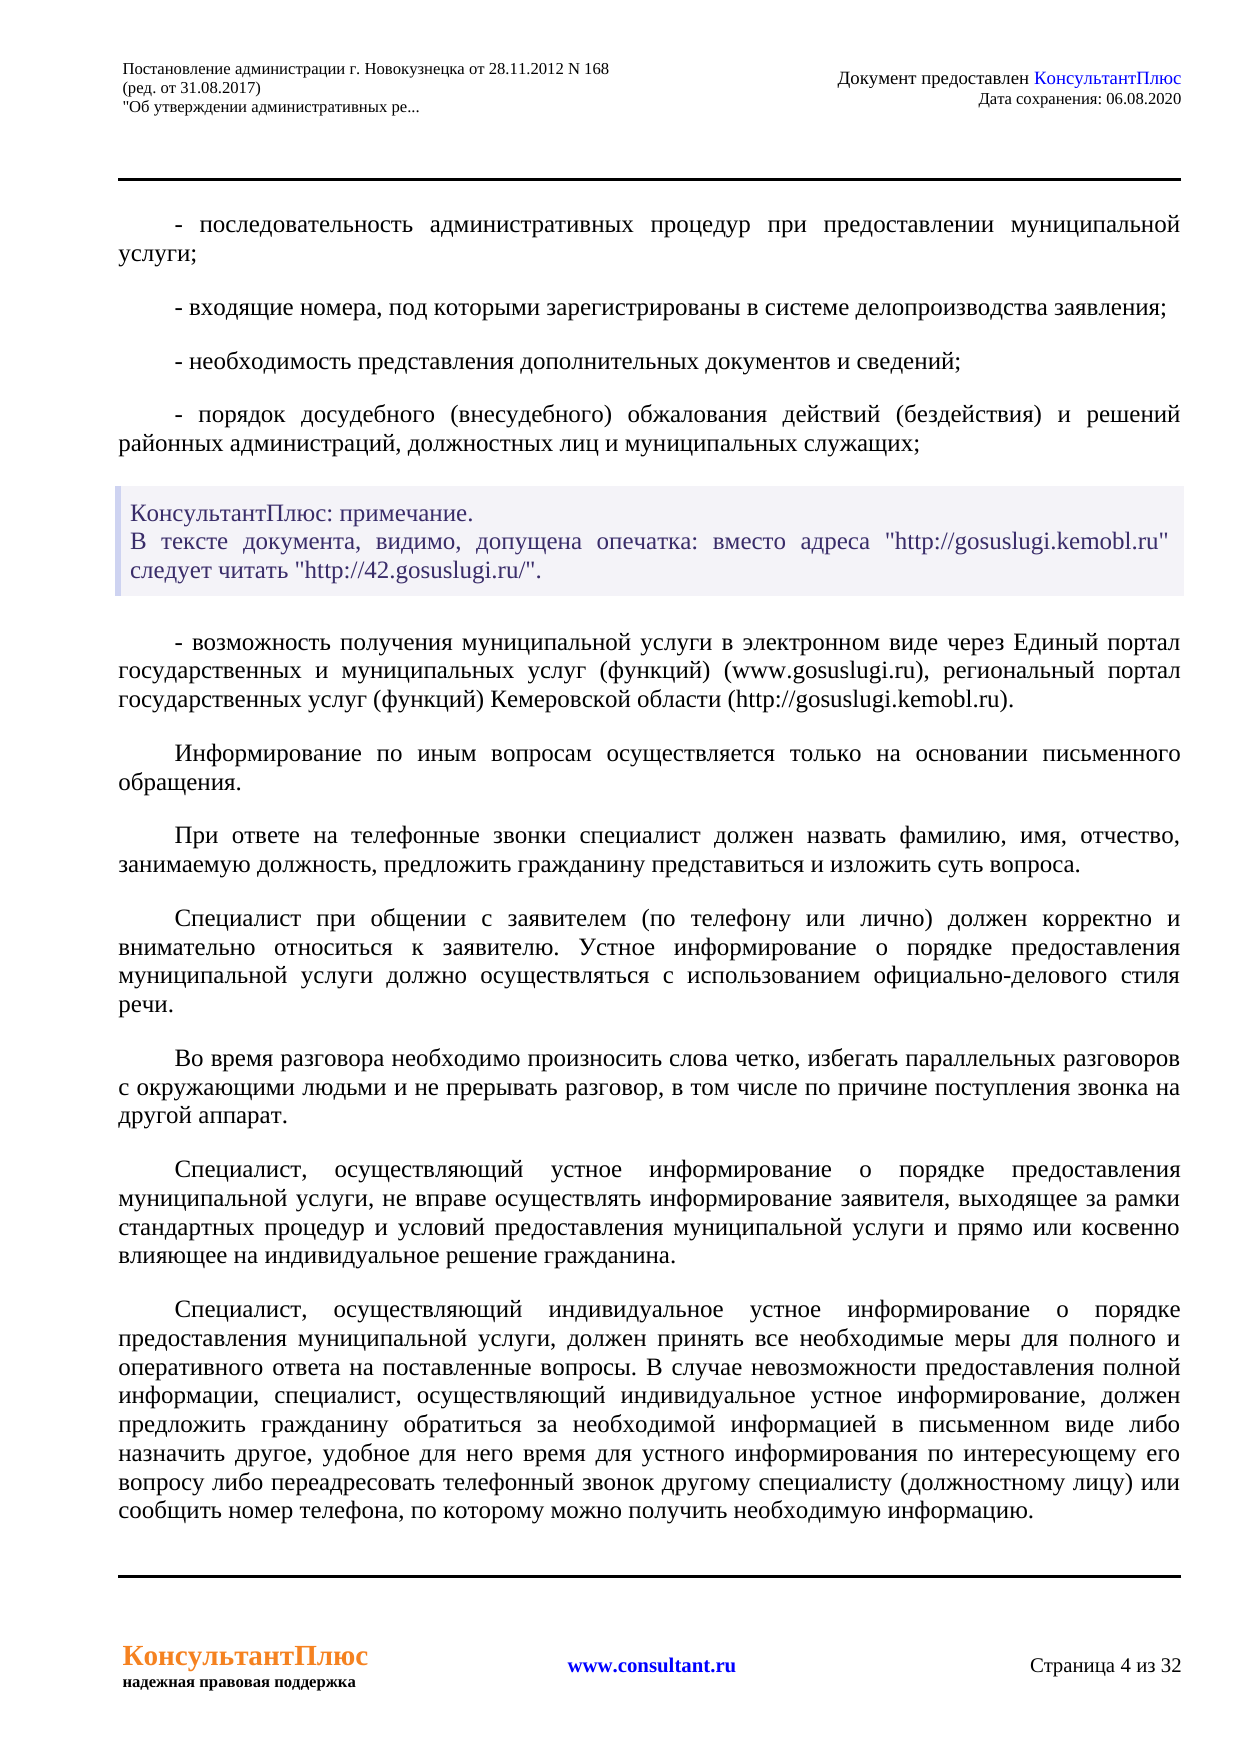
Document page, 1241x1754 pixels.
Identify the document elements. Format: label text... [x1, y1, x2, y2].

text Специалист при общении с заявителем (по телефону или лично) должен корректно и внимательно относиться к заявителю. Устное информирование о порядке предоставления муниципальной услуги должно осуществляться с использованием официально-делового стиля речи. [118, 903, 1181, 1018]
table_header КонсультантПлюс: примечание. В тексте документа, видимо, допущена опечатка: вместо адреса "http://gosuslugi.kemobl.ru" следует читать "http://42.gosuslugi.ru/". [121, 486, 1178, 596]
text - необходимость представления дополнительных документов и сведений; [118, 346, 1181, 374]
text При ответе на телефонные звонки специалист должен назвать фамилию, имя, отчество, занимаемую должность, предложить гражданину представиться и изложить суть вопроса. [118, 821, 1181, 878]
text - входящие номера, под которыми зарегистрированы в системе делопроизводства заявления; [118, 292, 1181, 321]
text Информирование по иным вопросам осуществляется только на основании письменного обращения. [118, 738, 1181, 796]
text - возможность получения муниципальной услуги в электронном виде через Единый портал государственных и муниципальных услуг (функций) (www.gosuslugi.ru), региональный портал государственных услуг (функций) Кемеровской области (http://gosuslugi.kemobl.ru). [118, 627, 1181, 713]
text Специалист, осуществляющий устное информирование о порядке предоставления муниципальной услуги, не вправе осуществлять информирование заявителя, выходящее за рамки стандартных процедур и условий предоставления муниципальной услуги и прямо или косвенно влияющее на индивидуальное решение гражданина. [118, 1154, 1181, 1269]
text - последовательность административных процедур при предоставлении муниципальной услуги; [118, 209, 1181, 267]
text Специалист, осуществляющий индивидуальное устное информирование о порядке предоставления муниципальной услуги, должен принять все необходимые меры для полного и оперативного ответа на поставленные вопросы. В случае невозможности предоставления полной информации, специалист, осуществляющий индивидуальное устное информирование, должен предложить гражданину обратиться за необходимой информацией в письменном виде либо назначить другое, удобное для него время для устного информирования по интересующему его вопросу либо переадресовать телефонный звонок другому специалисту (должностному лицу) или сообщить номер телефона, по которому можно получить необходимую информацию. [118, 1294, 1181, 1524]
text Во время разговора необходимо произносить слова четко, избегать параллельных разговоров с окружающими людьми и не прерывать разговор, в том числе по причине поступления звонка на другой аппарат. [118, 1043, 1181, 1129]
text - порядок досудебного (внесудебного) обжалования действий (бездействия) и решений районных администраций, должностных лиц и муниципальных служащих; [118, 399, 1181, 457]
